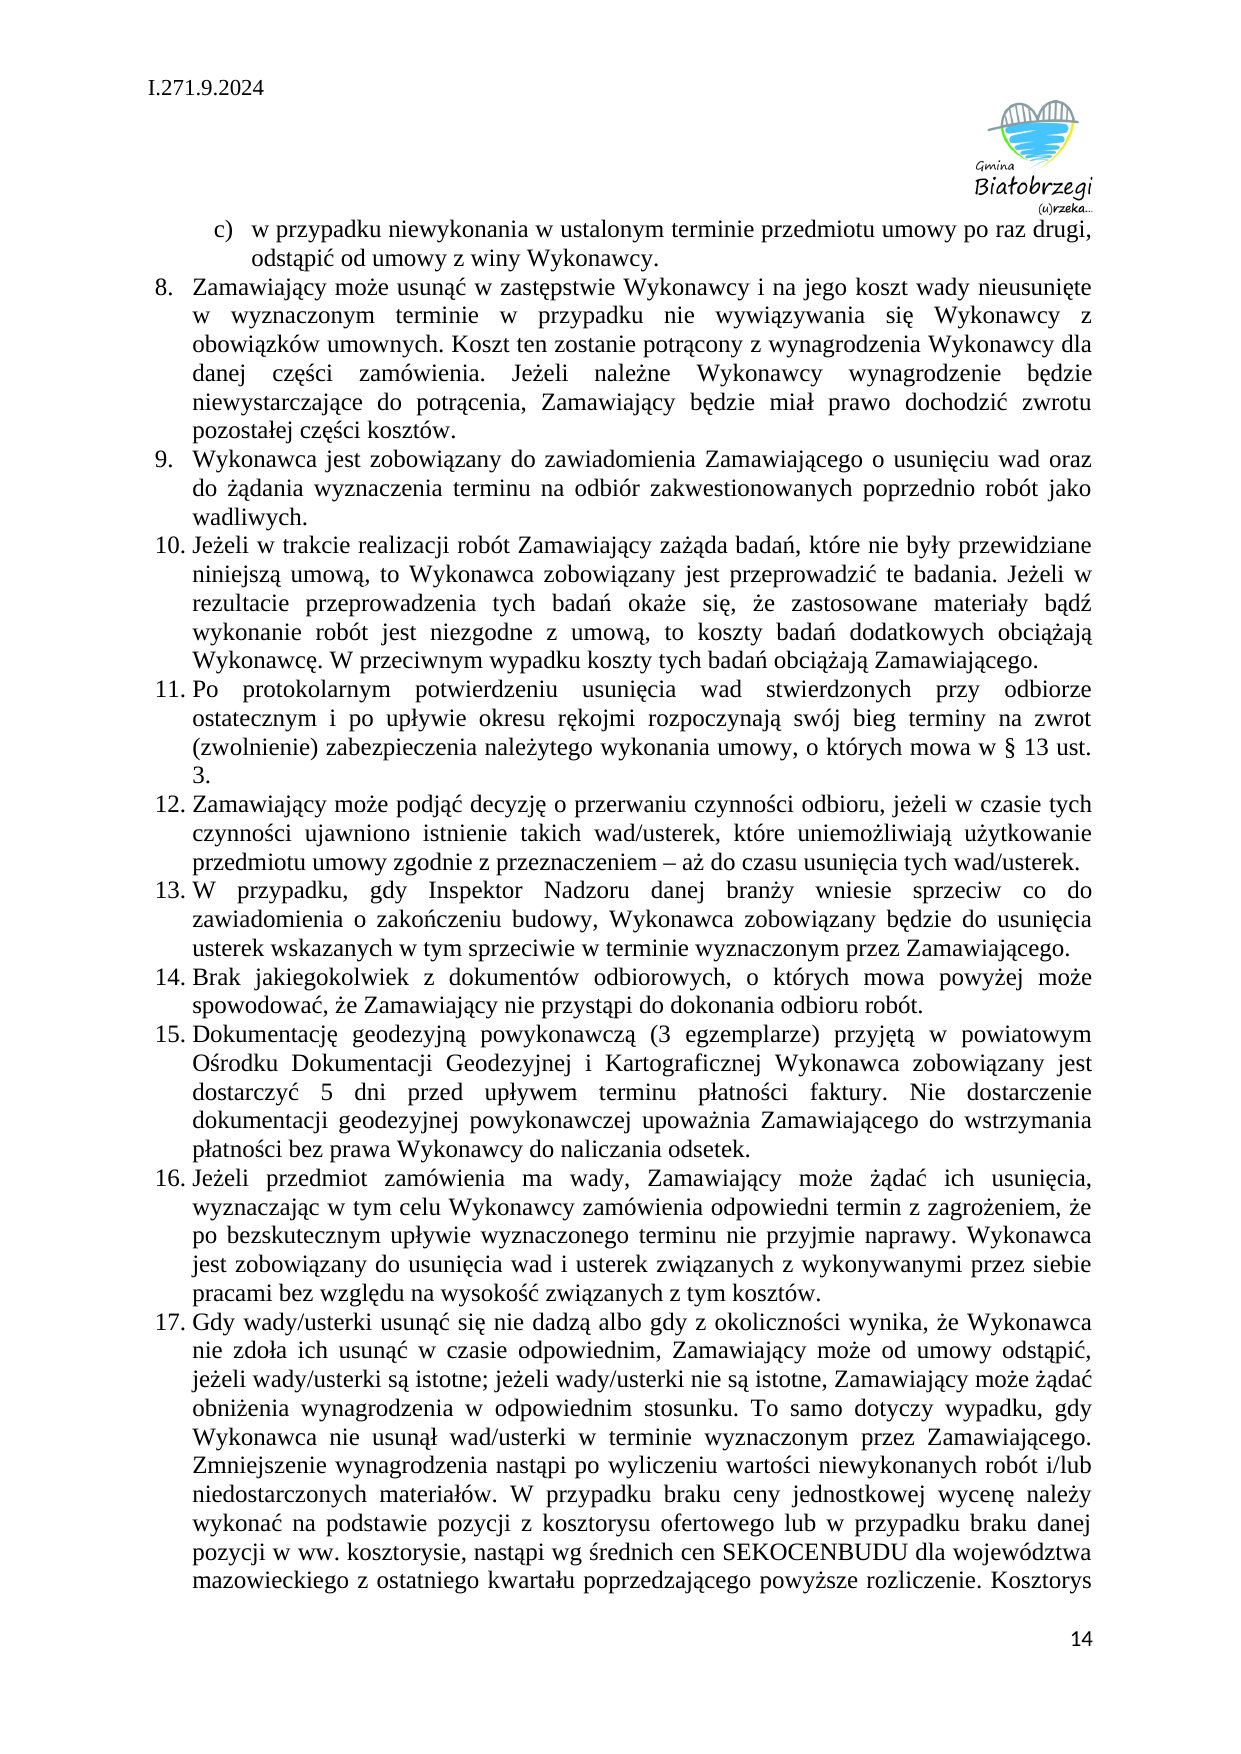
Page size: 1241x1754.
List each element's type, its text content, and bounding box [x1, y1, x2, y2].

list Po protokolarnym potwierdzeniu usunięcia wad stwierdzonych przy odbiorze ostatecznym i po upływie okresu rękojmi rozpoczynają swój bieg terminy na zwrot (zwolnienie) zabezpieczenia należytego wykonania umowy, o których mowa w § 13 ust. 3. [154, 674, 1093, 789]
list Jeżeli przedmiot zamówienia ma wady, Zamawiający może żądać ich usunięcia, wyznaczając w tym celu Wykonawcy zamówienia odpowiedni termin z zagrożeniem, że po bezskutecznym upływie wyznaczonego terminu nie przyjmie naprawy. Wykonawca jest zobowiązany do usunięcia wad i usterek związanych z wykonywanymi przez siebie pracami bez względu na wysokość związanych z tym kosztów. [154, 1163, 1093, 1307]
list Wykonawca jest zobowiązany do zawiadomienia Zamawiającego o usunięciu wad oraz do żądania wyznaczenia terminu na odbiór zakwestionowanych poprzednio robót jako wadliwych. [154, 444, 1093, 530]
list Zamawiający może usunąć w zastępstwie Wykonawcy i na jego koszt wady nieusunięte w wyznaczonym terminie w przypadku nie wywiązywania się Wykonawcy z obowiązków umownych. Koszt ten zostanie potrącony z wynagrodzenia Wykonawcy dla danej części zamówienia. Jeżeli należne Wykonawcy wynagrodzenie będzie niewystarczające do potrącenia, Zamawiający będzie miał prawo dochodzić zwrotu pozostałej części kosztów. [154, 272, 1093, 444]
picture [975, 100, 1093, 215]
list Brak jakiegokolwiek z dokumentów odbiorowych, o których mowa powyżej może spowodować, że Zamawiający nie przystąpi do dokonania odbioru robót. [154, 962, 1093, 1019]
list W przypadku, gdy Inspektor Nadzoru danej branży wniesie sprzeciw co do zawiadomienia o zakończeniu budowy, Wykonawca zobowiązany będzie do usunięcia usterek wskazanych w tym sprzeciwie w terminie wyznaczonym przez Zamawiającego. [154, 875, 1093, 962]
list Dokumentację geodezyjną powykonawczą (3 egzemplarze) przyjętą w powiatowym Ośrodku Dokumentacji Geodezyjnej i Kartograficznej Wykonawca zobowiązany jest dostarczyć 5 dni przed upływem terminu płatności faktury. Nie dostarczenie dokumentacji geodezyjnej powykonawczej upoważnia Zamawiającego do wstrzymania płatności bez prawa Wykonawcy do naliczania odsetek. [154, 1019, 1093, 1163]
list Zamawiający może podjąć decyzję o przerwaniu czynności odbioru, jeżeli w czasie tych czynności ujawniono istnienie takich wad/usterek, które uniemożliwiają użytkowanie przedmiotu umowy zgodnie z przeznaczeniem – aż do czasu usunięcia tych wad/usterek. [154, 789, 1093, 875]
list w przypadku niewykonania w ustalonym terminie przedmiotu umowy po raz drugi, odstąpić od umowy z winy Wykonawcy. [213, 214, 1093, 272]
list Jeżeli w trakcie realizacji robót Zamawiający zażąda badań, które nie były przewidziane niniejszą umową, to Wykonawca zobowiązany jest przeprowadzić te badania. Jeżeli w rezultacie przeprowadzenia tych badań okaże się, że zastosowane materiały bądź wykonanie robót jest niezgodne z umową, to koszty badań dodatkowych obciążają Wykonawcę. W przeciwnym wypadku koszty tych badań obciążają Zamawiającego. [154, 530, 1093, 674]
